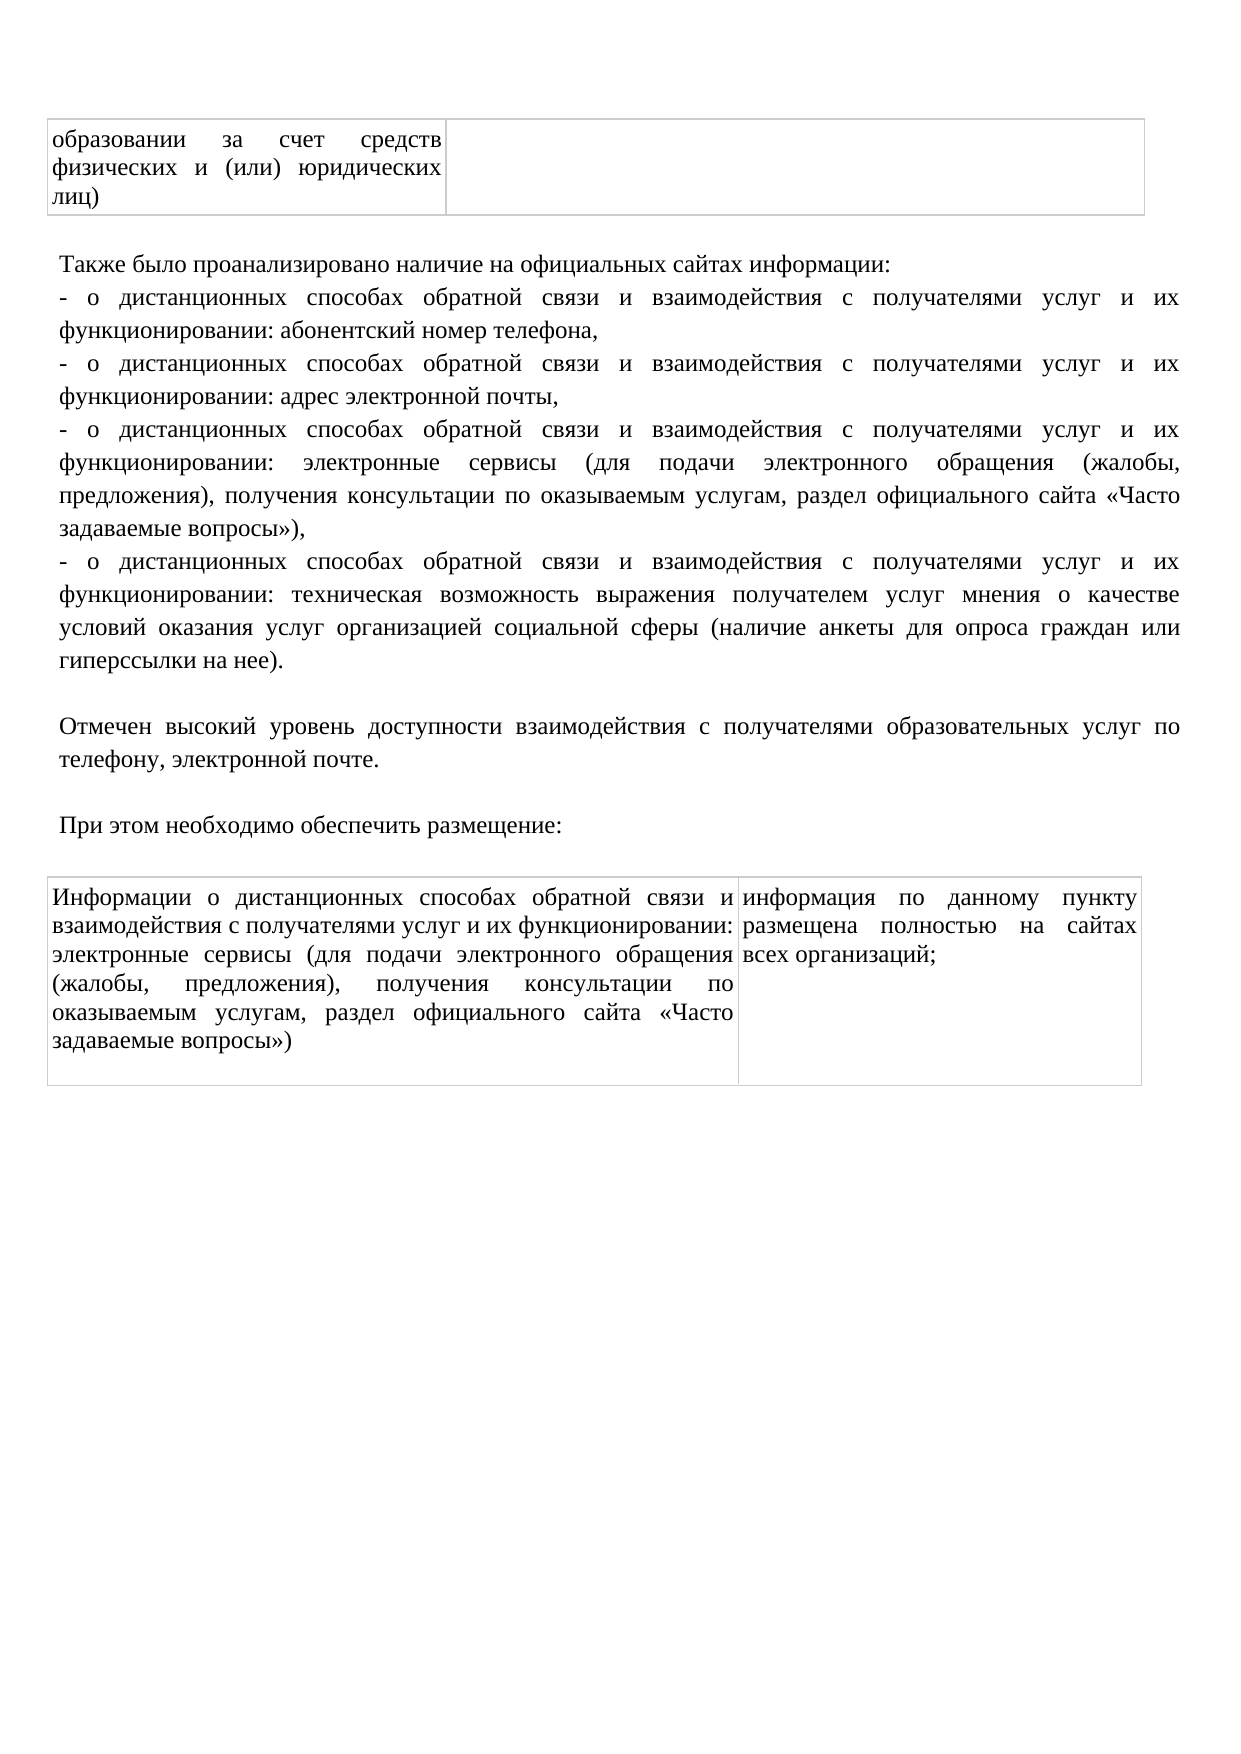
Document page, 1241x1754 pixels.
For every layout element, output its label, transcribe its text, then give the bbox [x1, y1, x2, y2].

table_header Информации о дистанционных способах обратной связи и взаимодействия с получателями услуг и их функционировании: электронные сервисы (для подачи электронного обращения (жалобы, предложения), получения консультации по оказываемым услугам, раздел официального сайта «Часто задаваемые вопросы») [48, 878, 738, 1084]
text - о дистанционных способах обратной связи и взаимодействия с получателями услуг и их функционировании: электронные сервисы (для подачи электронного обращения (жалобы, предложения), получения консультации по оказываемым услугам, раздел официального сайта «Часто задаваемые вопросы»), [59, 414, 1181, 542]
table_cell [447, 120, 1144, 214]
text - о дистанционных способах обратной связи и взаимодействия с получателями услуг и их функционировании: абонентский номер телефона, [59, 282, 1181, 343]
text - о дистанционных способах обратной связи и взаимодействия с получателями услуг и их функционировании: техническая возможность выражения получателем услуг мнения о качестве условий оказания услуг организацией социальной сферы (наличие анкеты для опроса граждан или гиперссылки на нее). [59, 546, 1181, 674]
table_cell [48, 120, 445, 214]
text Отмечен высокий уровень доступности взаимодействия с получателями образовательных услуг по телефону, электронной почте. [59, 711, 1181, 773]
text При этом необходимо обеспечить размещение: [59, 810, 1181, 839]
text Также было проанализировано наличие на официальных сайтах информации: [59, 249, 1181, 277]
table_header информация по данному пункту размещена полностью на сайтах всех организаций; [739, 878, 1141, 1084]
text - о дистанционных способах обратной связи и взаимодействия с получателями услуг и их функционировании: адрес электронной почты, [59, 348, 1181, 409]
